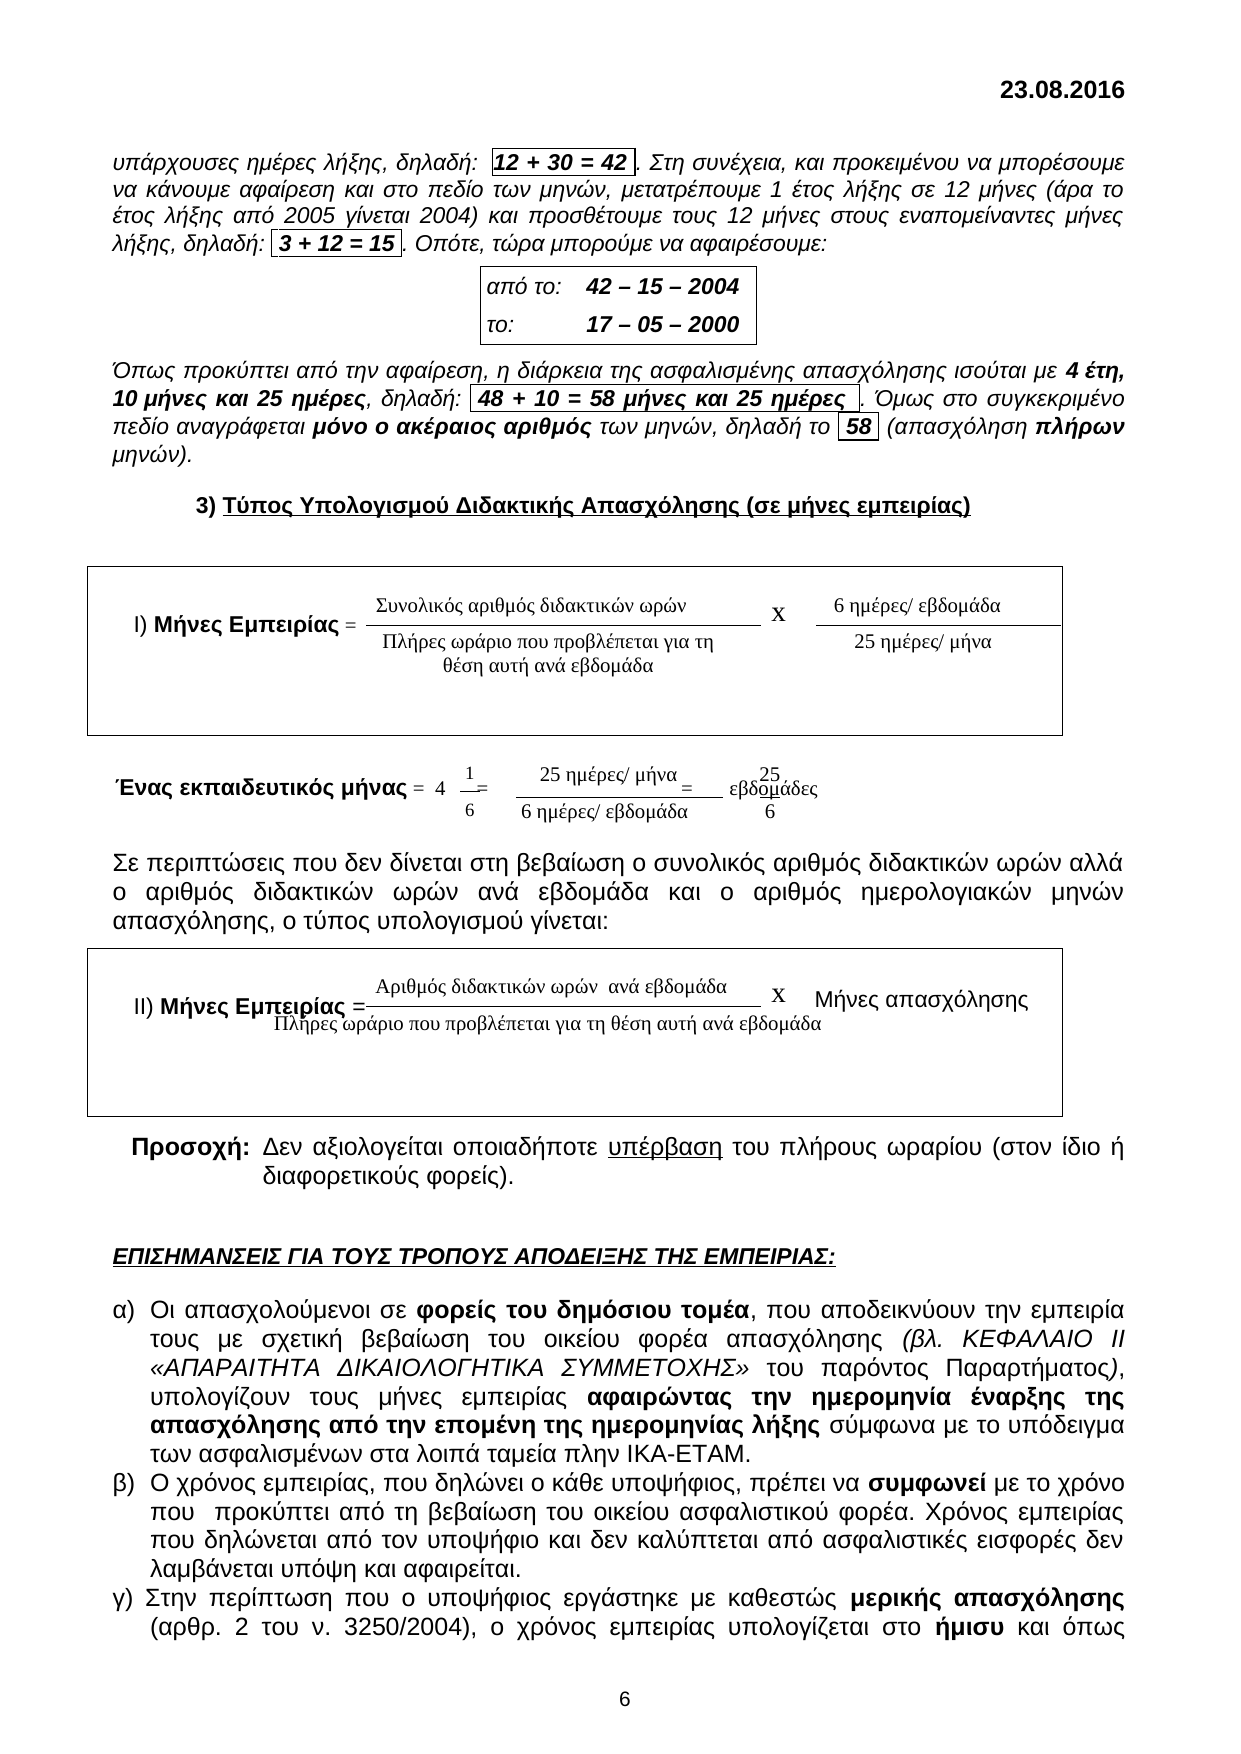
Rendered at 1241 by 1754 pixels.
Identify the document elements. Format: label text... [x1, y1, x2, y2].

table_cell 17 – 05 – 2000 [579, 306, 756, 344]
text Σε περιπτώσεις που δεν δίνεται στη βεβαίωση ο συνολικός αριθμός διδακτικών ωρών αλλά ο αριθμός διδακτικών ωρών ανά εβδομάδα και ο αριθμός ημερολογιακών μηνών απασχόλησης, ο τύπος υπολογισμού γίνεται: [112, 848, 1125, 934]
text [112, 1583, 1125, 1640]
text α) Οι απασχολούμενοι σε φορείς του δημόσιου τομέα, που αποδεικνύουν την εμπειρία τους με σχετική βεβαίωση του οικείου φορέα απασχόλησης (βλ. ΚΕΦΑΛΑΙΟ ΙΙ «ΑΠΑΡΑΙΤΗΤΑ ΔΙΚΑΙΟΛΟΓΗΤΙΚΑ ΣΥΜΜΕΤΟΧΗΣ» του παρόντος Παραρτήματος), υπολογίζουν τους μήνες εμπειρίας αφαιρώντας την ημερομηνία έναρξης της απασχόλησης από την επομένη της ημερομηνίας λήξης σύμφωνα με το υπόδειγμα των ασφαλισμένων στα λοιπά ταμεία πλην ΙΚΑ-ΕΤΑΜ. [112, 1295, 1125, 1468]
table_header 42 – 15 – 2004 [579, 267, 756, 306]
table_header από το: [481, 267, 579, 306]
text 3) Τύπος Υπολογισμού Διδακτικής Απασχόλησης (σε μήνες εμπειρίας) [112, 492, 1125, 518]
text β) Ο χρόνος εμπειρίας, που δηλώνει ο κάθε υποψήφιος, πρέπει να συμφωνεί με το χρόνο που προκύπτει από τη βεβαίωση του οικείου ασφαλιστικού φορέα. Χρόνος εμπειρίας που δηλώνεται από τον υποψήφιο και δεν καλύπτεται από ασφαλιστικές εισφορές δεν λαμβάνεται υπόψη και αφαιρείται. [112, 1468, 1125, 1583]
table_cell το: [481, 306, 579, 344]
text ΕΠΙΣΗΜΑΝΣΕΙΣ ΓΙΑ ΤΟΥΣ ΤΡΟΠΟΥΣ ΑΠΟΔΕΙΞΗΣ ΤΗΣ ΕΜΠΕΙΡΙΑΣ: [112, 1243, 1125, 1269]
text Προσοχή: Δεν αξιολογείται οποιαδήποτε υπέρβαση του πλήρους ωραρίου (στον ίδιο ή διαφορετικούς φορείς). [131, 1132, 1125, 1189]
text Όπως προκύπτει από την αφαίρεση, η διάρκεια της ασφαλισμένης απασχόλησης ισούται με 4 έτη, 10 μήνες και 25 ημέρες, δηλαδή: 48 + 10 = 58 μήνες και 25 ημέρες . Όμως στο συγκεκριμένο πεδίο αναγράφεται μόνο ο ακέραιος αριθμός των μηνών, δηλαδή το 58 (απασχόληση πλήρων μηνών). [112, 357, 1125, 467]
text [112, 148, 1125, 257]
